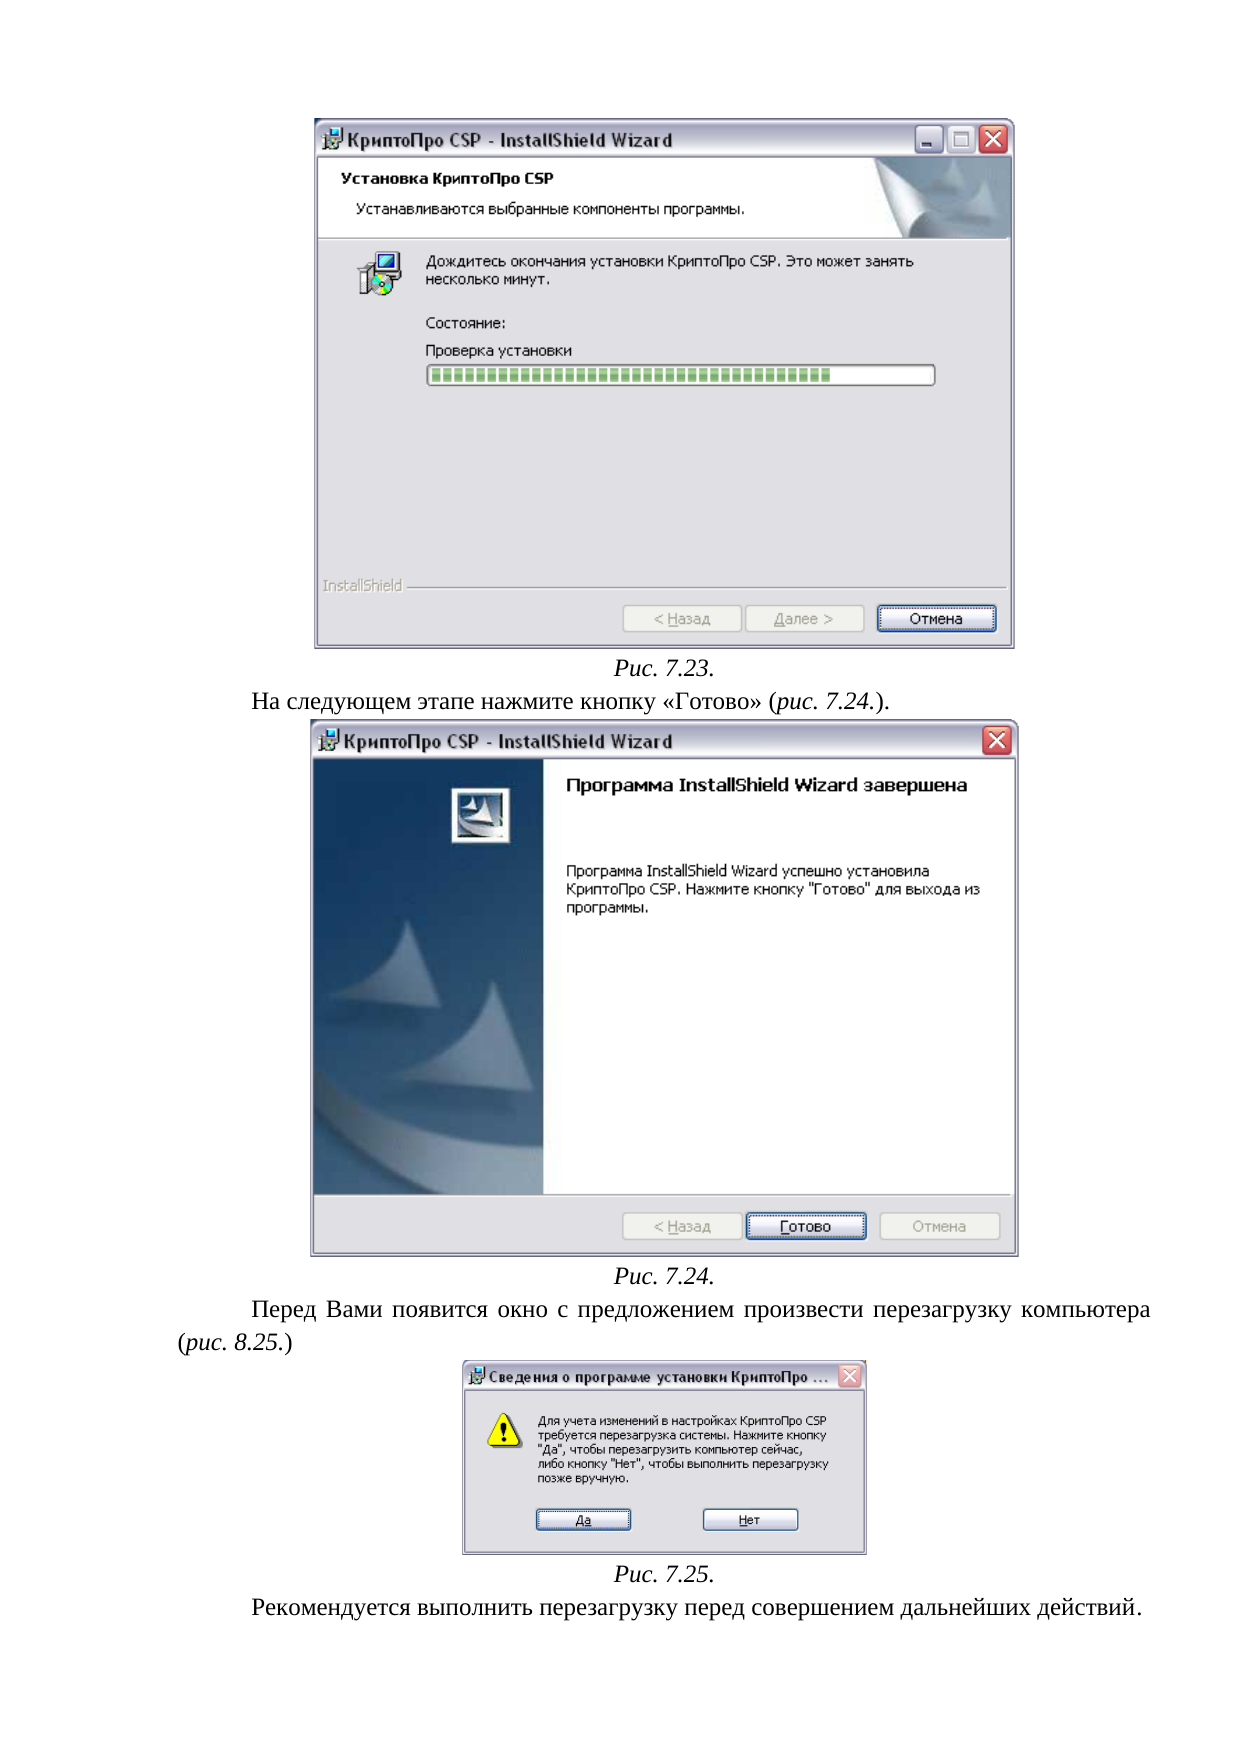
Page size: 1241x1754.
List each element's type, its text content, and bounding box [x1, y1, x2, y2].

text На следующем этапе нажмите кнопку «Готово» (рис. 7.24.). [177, 686, 1152, 715]
text Перед Вами появится окно с предложением произвести перезагрузку компьютера (рис. 8.25.) [177, 1294, 1152, 1356]
text Рекомендуется выполнить перезагрузку перед совершением дальнейших действий . [177, 1592, 1152, 1620]
picture [314, 118, 1015, 649]
text Рис. 7.24. [177, 1261, 1152, 1290]
picture [462, 1360, 867, 1555]
text Рис. 7.23. [177, 653, 1152, 682]
text Рис. 7.25. [177, 1559, 1152, 1587]
picture [310, 719, 1019, 1257]
